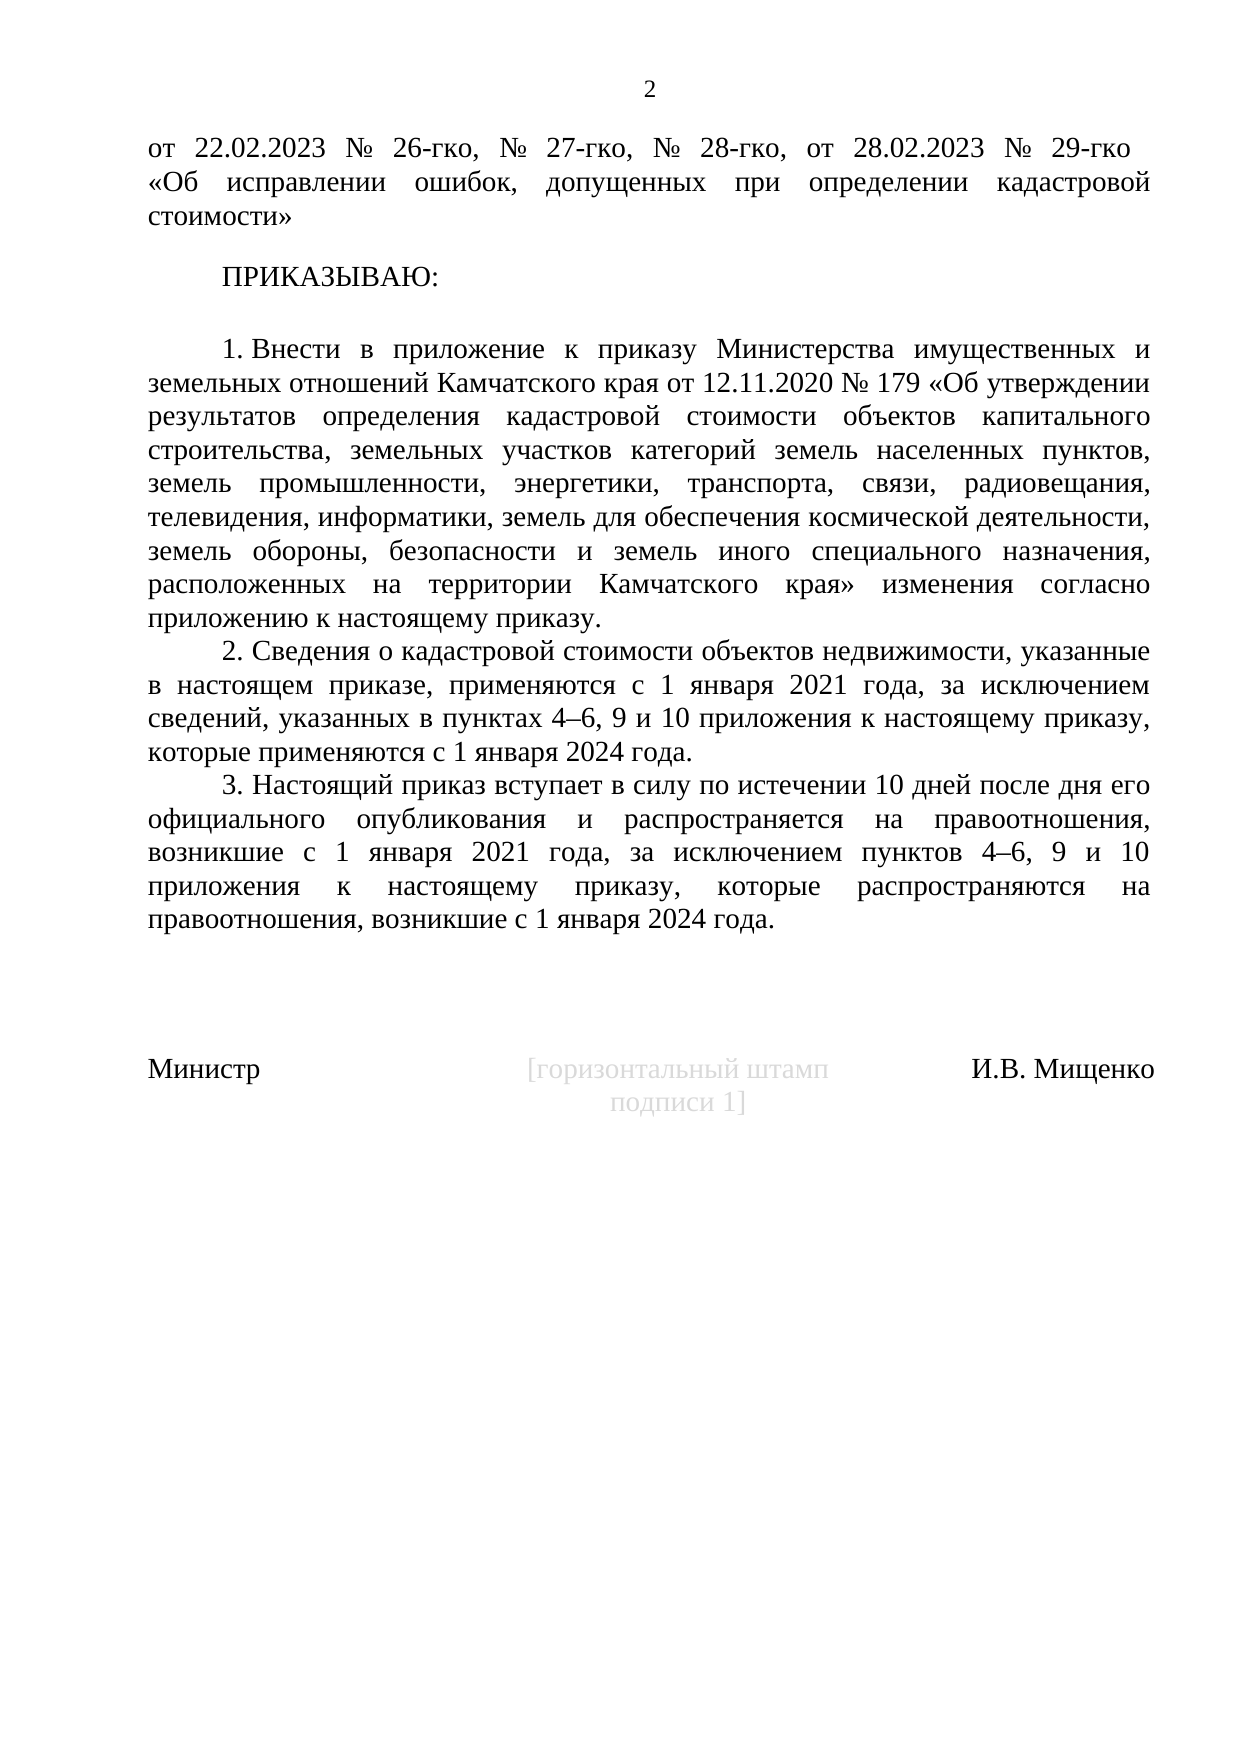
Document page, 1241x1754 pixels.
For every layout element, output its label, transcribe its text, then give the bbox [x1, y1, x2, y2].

text 2. Сведения о кадастровой стоимости объектов недвижимости, указанные в настоящем приказе, применяются с 1 января 2021 года, за исключением сведений, указанных в пунктах 4–6, 9 и 10 приложения к настоящему приказу, которые применяются с 1 января 2024 года. [148, 633, 1152, 767]
text ПРИКАЗЫВАЮ: [148, 259, 1152, 293]
text 3. Настоящий приказ вступает в силу по истечении 10 дней после дня его официального опубликования и распространяется на правоотношения, возникшие с 1 января 2021 года, за исключением пунктов 4–6, 9 и 10 приложения к настоящему приказу, которые распространяются на правоотношения, возникшие с 1 января 2024 года. [148, 767, 1152, 935]
text 1. Внести в приложение к приказу Министерства имущественных и земельных отношений Камчатского края от 12.11.2020 № 179 «Об утверждении результатов определения кадастровой стоимости объектов капитального строительства, земельных участков категорий земель населенных пунктов, земель промышленности, энергетики, транспорта, связи, радиовещания, телевидения, информатики, земель для обеспечения космической деятельности, земель обороны, безопасности и земель иного специального назначения, расположенных на территории Камчатского края» изменения согласно приложению к настоящему приказу. [148, 331, 1152, 633]
table_header И.В. Мищенко [856, 1051, 1196, 1252]
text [148, 131, 1152, 231]
table_header [горизонтальный штамп подписи 1] [488, 1051, 856, 1252]
table_header Министр [148, 1051, 487, 1252]
